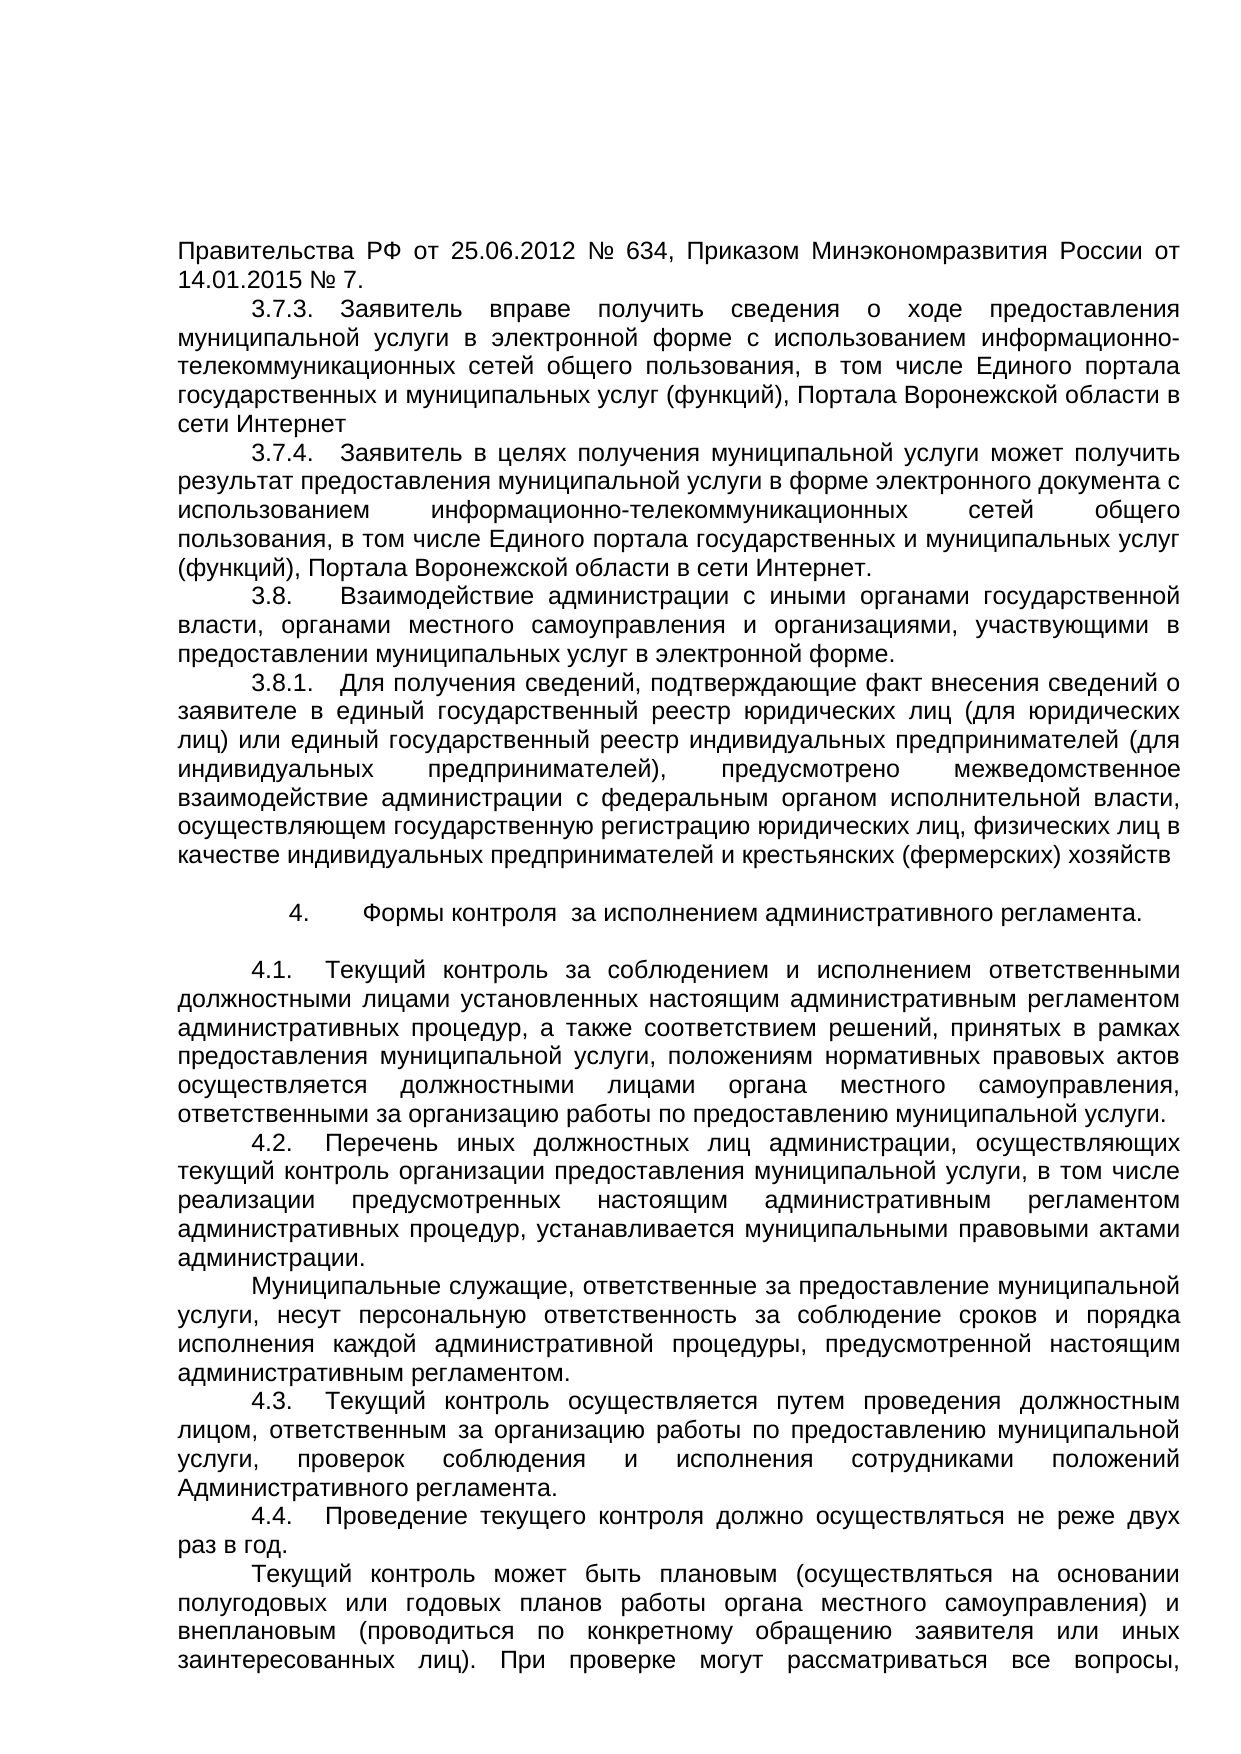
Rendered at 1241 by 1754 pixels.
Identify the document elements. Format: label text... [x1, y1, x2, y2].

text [177, 1559, 1181, 1674]
list Для получения сведений, подтверждающие факт внесения сведений о заявителе в единый государственный реестр юридических лиц (для юридических лиц) или единый государственный реестр индивидуальных предпринимателей (для индивидуальных предпринимателей), предусмотрено межведомственное взаимодействие администрации с федеральным органом исполнительной власти, осуществляющем государственную регистрацию юридических лиц, физических лиц в качестве индивидуальных предпринимателей и крестьянских (фермерских) хозяйств [177, 667, 1181, 869]
list Перечень иных должностных лиц администрации, осуществляющих текущий контроль организации предоставления муниципальной услуги, в том числе реализации предусмотренных настоящим административным регламентом административных процедур, устанавливается муниципальными правовыми актами администрации. [177, 1127, 1181, 1271]
text Муниципальные служащие, ответственные за предоставление муниципальной услуги, несут персональную ответственность за соблюдение сроков и порядка исполнения каждой административной процедуры, предусмотренной настоящим административным регламентом. [177, 1271, 1181, 1386]
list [177, 236, 1181, 294]
list Проведение текущего контроля должно осуществляться не реже двух раз в год. [177, 1501, 1181, 1559]
list Формы контроля за исполнением административного регламента. [177, 897, 1181, 926]
list Текущий контроль осуществляется путем проведения должностным лицом, ответственным за организацию работы по предоставлению муниципальной услуги, проверок соблюдения и исполнения сотрудниками положений Административного регламента. [177, 1386, 1181, 1501]
list Взаимодействие администрации с иными органами государственной власти, органами местного самоуправления и организациями, участвующими в предоставлении муниципальных услуг в электронной форме. [177, 581, 1181, 667]
list Заявитель вправе получить сведения о ходе предоставления муниципальной услуги в электронной форме с использованием информационно-телекоммуникационных сетей общего пользования, в том числе Единого портала государственных и муниципальных услуг (функций), Портала Воронежской области в сети Интернет [177, 294, 1181, 437]
list Заявитель в целях получения муниципальной услуги может получить результат предоставления муниципальной услуги в форме электронного документа с использованием информационно-телекоммуникационных сетей общего пользования, в том числе Единого портала государственных и муниципальных услуг (функций), Портала Воронежской области в сети Интернет. [177, 437, 1181, 581]
list Текущий контроль за соблюдением и исполнением ответственными должностными лицами установленных настоящим административным регламентом административных процедур, а также соответствием решений, принятых в рамках предоставления муниципальной услуги, положениям нормативных правовых актов осуществляется должностными лицами органа местного самоуправления, ответственными за организацию работы по предоставлению муниципальной услуги. [177, 955, 1181, 1127]
